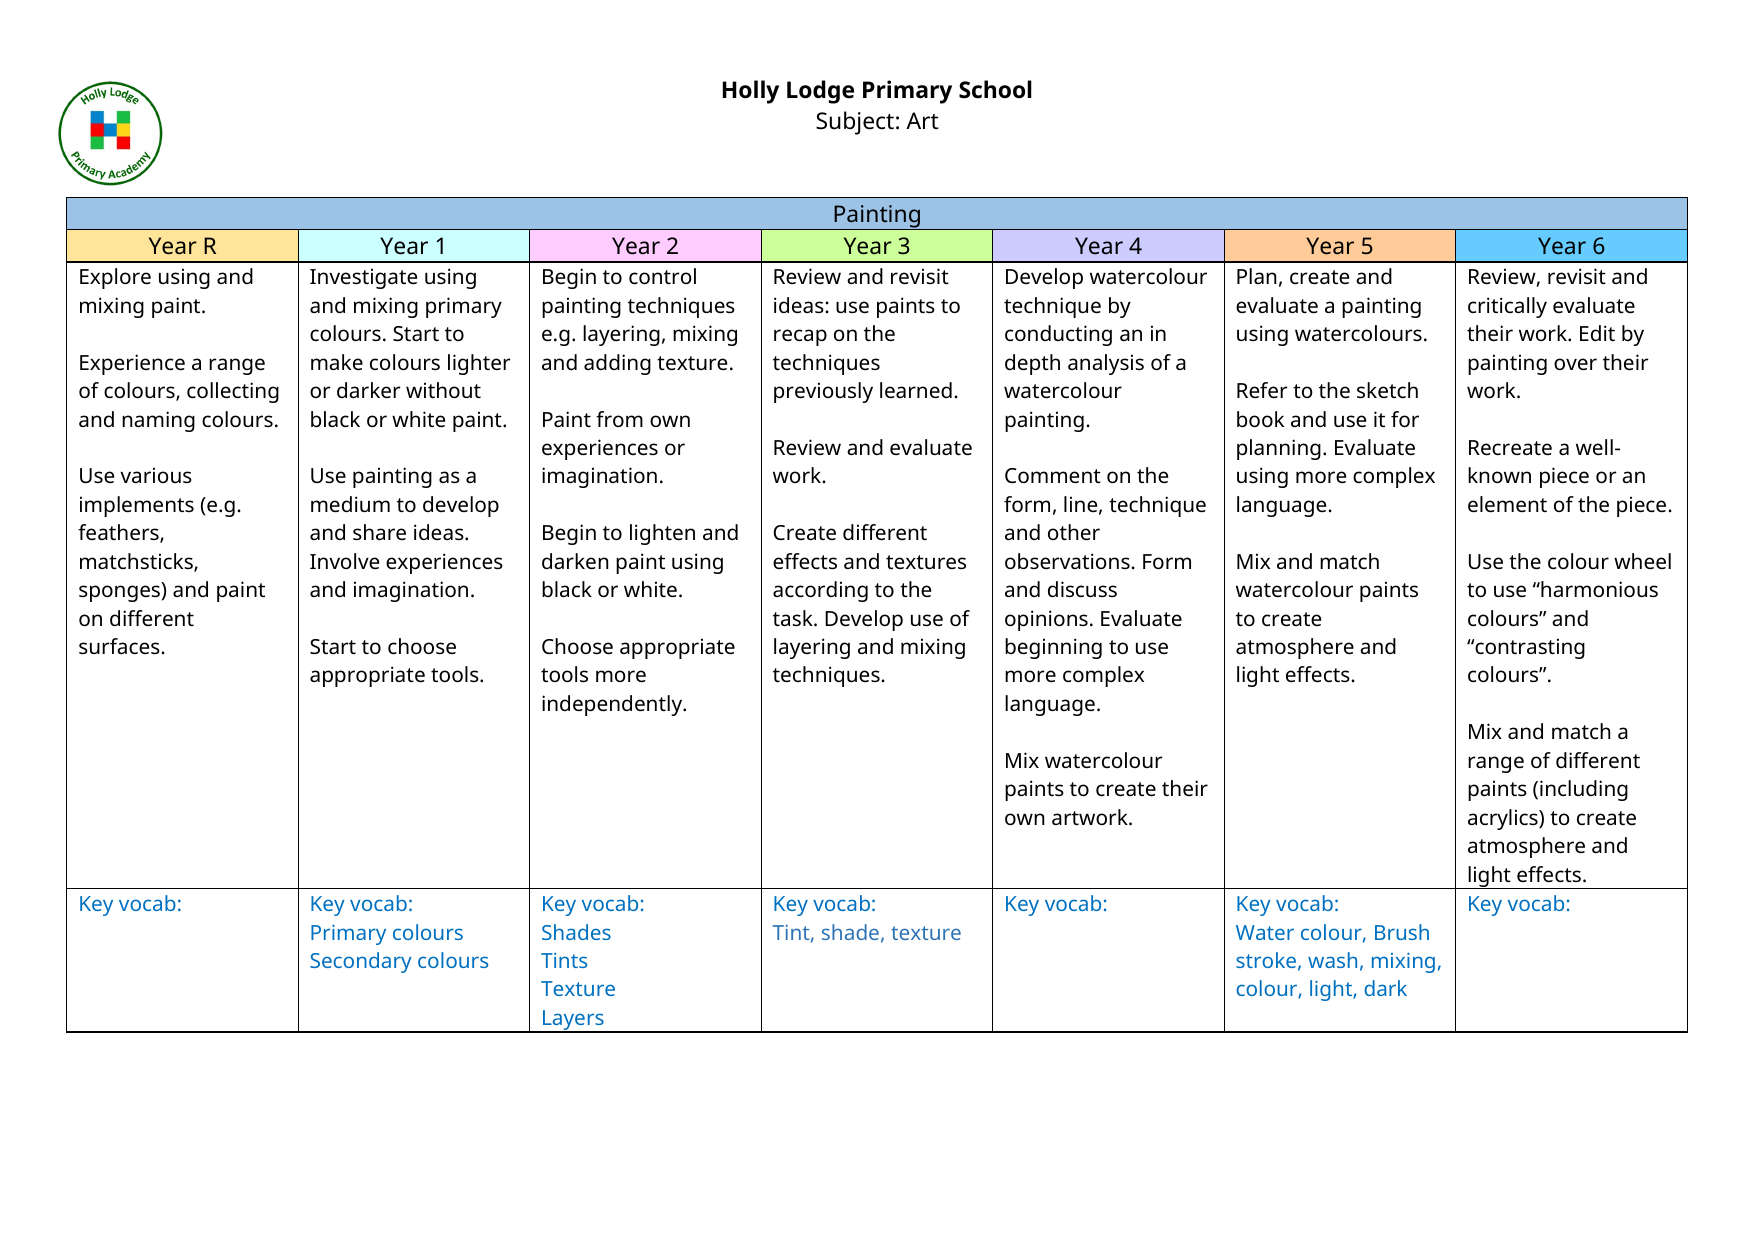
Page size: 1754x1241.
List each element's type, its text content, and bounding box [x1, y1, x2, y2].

table_cell Year 1 [299, 230, 529, 261]
table_cell Review and revisit ideas: use paints to recap on the techniques previously learned. Review and evaluate work. Create different effects and textures according to the task. Develop use of layering and mixing techniques. [762, 263, 992, 888]
table_cell Begin to control painting techniques e.g. layering, mixing and adding texture. Paint from own experiences or imagination. Begin to lighten and darken paint using black or white. Choose appropriate tools more independently. [530, 263, 761, 888]
table_cell Explore using and mixing paint. Experience a range of colours, collecting and naming colours. Use various implements (e.g. feathers, matchsticks, sponges) and paint on different surfaces. [67, 263, 298, 888]
table_cell Year 5 [1225, 230, 1455, 261]
table_cell Key vocab: [993, 889, 1224, 1031]
table_cell Year 6 [1456, 230, 1687, 261]
table_cell Key vocab: Tint, shade, texture [762, 889, 992, 1031]
table_cell Key vocab: Shades Tints Texture Layers [530, 889, 761, 1031]
table_cell Year 2 [530, 230, 761, 261]
table_header Painting [67, 198, 1687, 229]
table_cell Key vocab: Primary colours Secondary colours [299, 889, 529, 1031]
table_cell Year R [67, 230, 298, 261]
table_cell Year 4 [993, 230, 1224, 261]
table_cell Develop watercolour technique by conducting an in depth analysis of a watercolour painting. Comment on the form, line, technique and other observations. Form and discuss opinions. Evaluate beginning to use more complex language. Mix watercolour paints to create their own artwork. [993, 263, 1224, 888]
picture [53, 76, 168, 187]
table_cell Year 3 [762, 230, 992, 261]
table_cell Key vocab: [1456, 889, 1687, 1031]
table_cell Plan, create and evaluate a painting using watercolours. Refer to the sketch book and use it for planning. Evaluate using more complex language. Mix and match watercolour paints to create atmosphere and light effects. [1225, 263, 1455, 888]
table_cell Investigate using and mixing primary colours. Start to make colours lighter or darker without black or white paint. Use painting as a medium to develop and share ideas. Involve experiences and imagination. Start to choose appropriate tools. [299, 263, 529, 888]
table_cell Key vocab: Water colour, Brush stroke, wash, mixing, colour, light, dark [1225, 889, 1455, 1031]
table_cell Key vocab: [67, 889, 298, 1031]
table_cell Review, revisit and critically evaluate their work. Edit by painting over their work. Recreate a well-known piece or an element of the piece. Use the colour wheel to use “harmonious colours” and “contrasting colours”. Mix and match a range of different paints (including acrylics) to create atmosphere and light effects. [1456, 263, 1687, 888]
